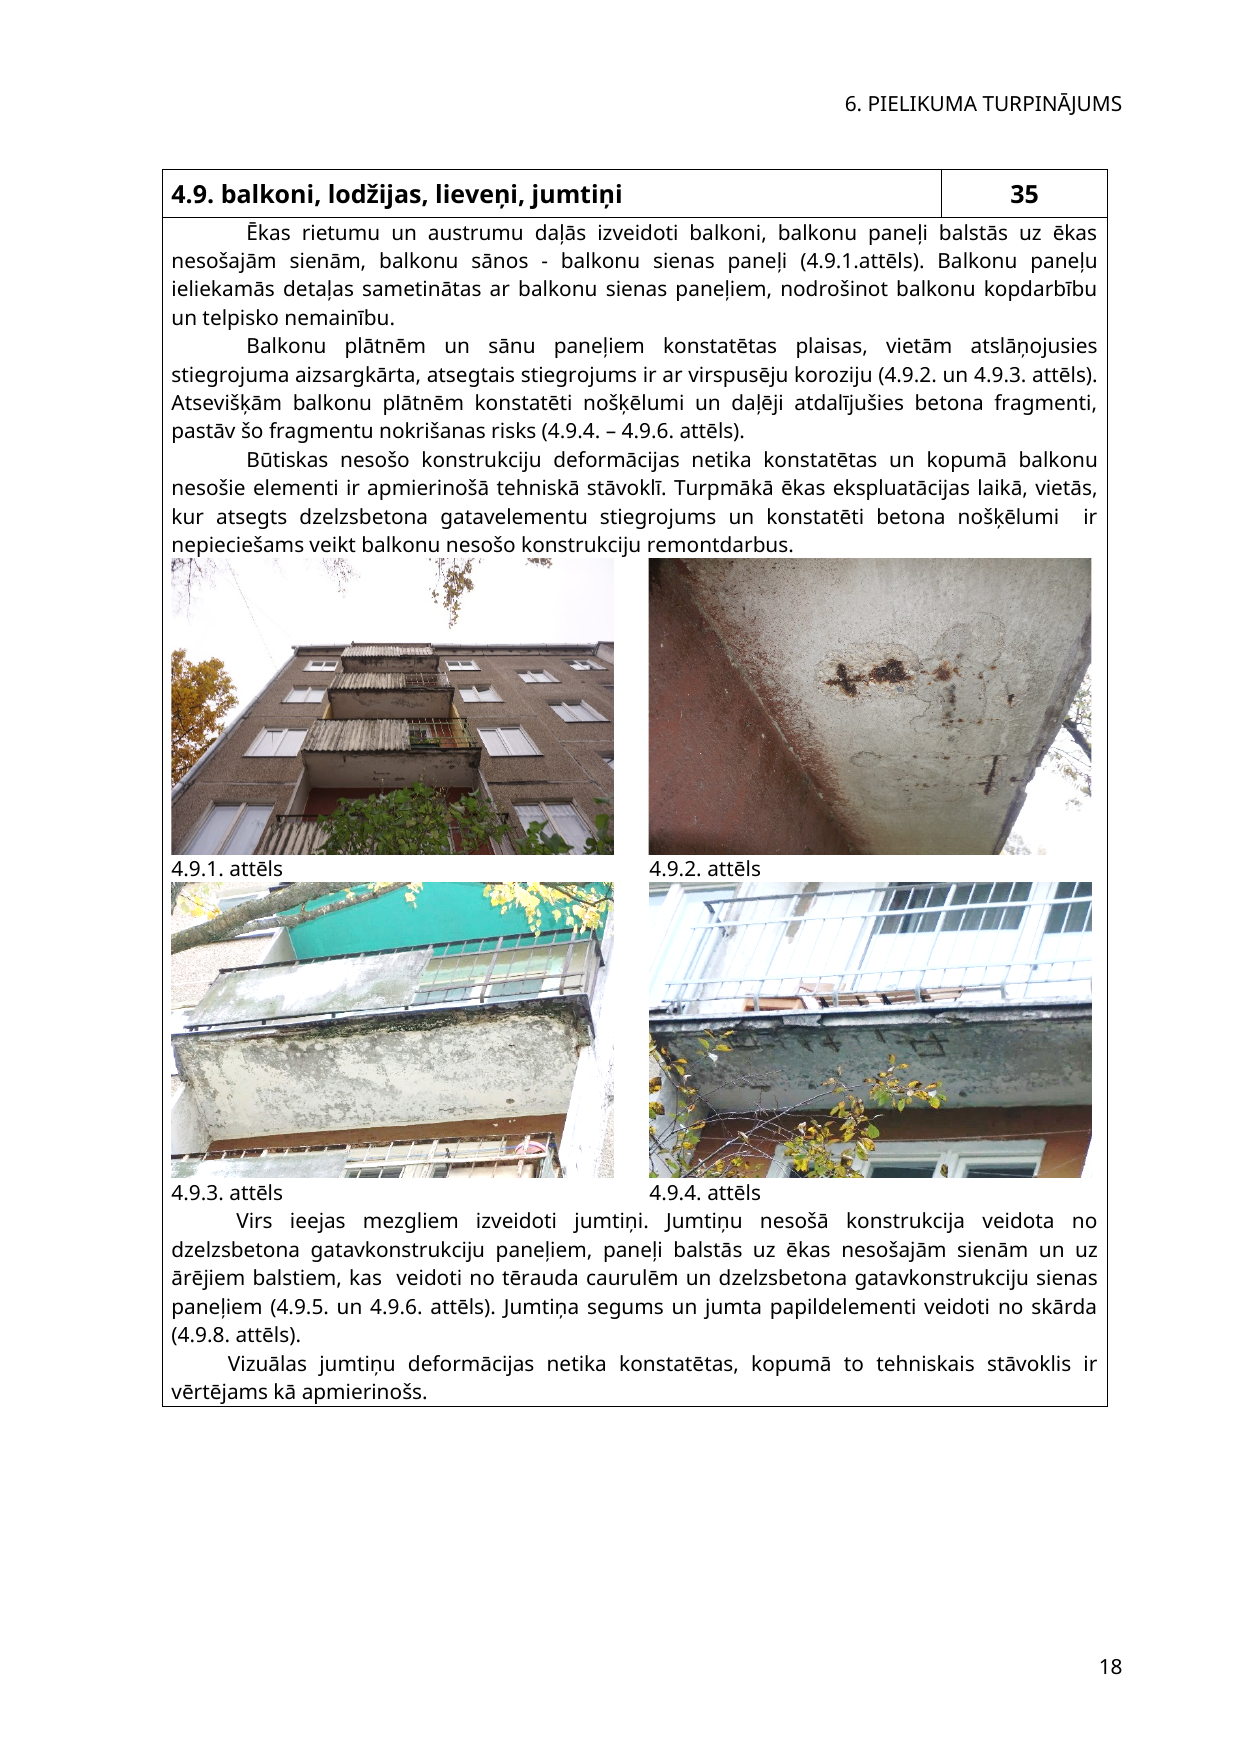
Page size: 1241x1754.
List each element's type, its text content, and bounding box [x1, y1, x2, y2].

picture [171, 558, 614, 855]
table_cell 4.9. balkoni, lodžijas, lieveņi, jumtiņi [163, 170, 941, 217]
picture [648, 558, 1092, 855]
table_cell 35 [942, 170, 1107, 217]
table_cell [163, 218, 1107, 1406]
picture [649, 882, 1092, 1178]
picture [171, 882, 614, 1178]
